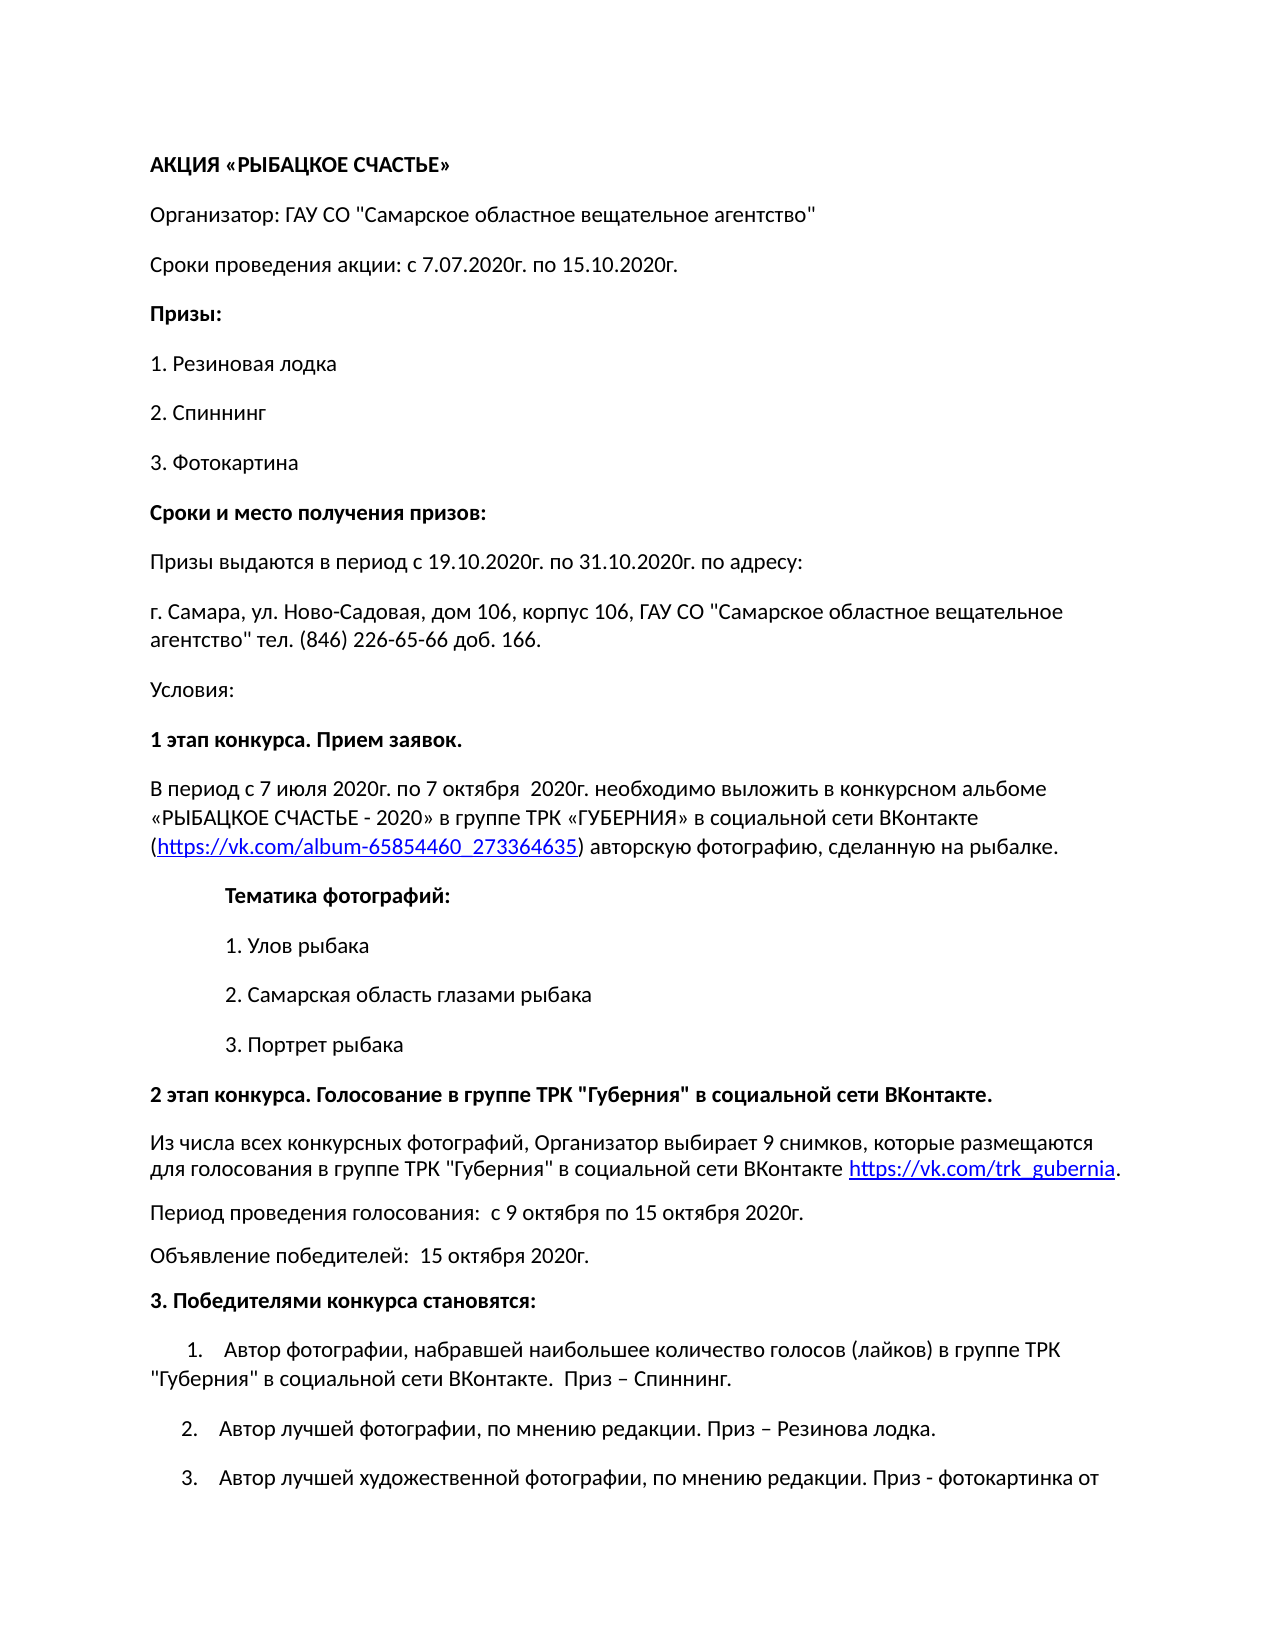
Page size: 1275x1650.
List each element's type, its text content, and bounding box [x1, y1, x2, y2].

text 3. Портрет рыбака [225, 1029, 1125, 1058]
text 1. Резиновая лодка [150, 348, 1125, 377]
text Сроки и место получения призов: [150, 497, 1125, 526]
text Объявление победителей: 15 октября 2020г. [150, 1242, 1125, 1269]
text Организатор: ГАУ СО "Самарское областное вещательное агентство" [150, 199, 1125, 228]
text Условия: [150, 674, 1125, 703]
text Призы: [150, 299, 1125, 327]
text Призы выдаются в период с 19.10.2020г. по 31.10.2020г. по адресу: [150, 547, 1125, 575]
text Сроки проведения акции: с 7.07.2020г. по 15.10.2020г. [150, 249, 1125, 278]
text г. Самара, ул. Ново-Садовая, дом 106, корпус 106, ГАУ СО "Самарское областное вещательное агентство" тел. (846) 226-65-66 доб. 166. [150, 596, 1125, 654]
text 3. Победителями конкурса становятся: [150, 1285, 1125, 1314]
text Из числа всех конкурсных фотографий, Организатор выбирает 9 снимков, которые размещаются для голосования в группе ТРК "Губерния" в социальной сети ВКонтакте https://vk.com/trk_gubernia. [150, 1129, 1125, 1182]
text АКЦИЯ «РЫБАЦКОЕ СЧАСТЬЕ» [150, 150, 1125, 179]
text 1. Улов рыбака [225, 930, 1125, 959]
text 1 этап конкурса. Прием заявок. [150, 724, 1125, 753]
text 3. Фотокартина [150, 447, 1125, 476]
text Тематика фотографий: [225, 881, 1125, 909]
text 2. Автор лучшей фотографии, по мнению редакции. Приз – Резинова лодка. [150, 1413, 1125, 1442]
text 1. Автор фотографии, набравшей наибольшее количество голосов (лайков) в группе ТРК "Губерния" в социальной сети ВКонтакте. Приз – Спиннинг. [150, 1335, 1125, 1392]
text Период проведения голосования: с 9 октября по 15 октября 2020г. [150, 1199, 1125, 1225]
text 2. Спиннинг [150, 398, 1125, 427]
text 2 этап конкурса. Голосование в группе ТРК "Губерния" в социальной сети ВКонтакте. [150, 1079, 1125, 1108]
text В период с 7 июля 2020г. по 7 октября 2020г. необходимо выложить в конкурсном альбоме «РЫБАЦКОЕ СЧАСТЬЕ - 2020» в группе ТРК «ГУБЕРНИЯ» в социальной сети ВКонтакте (https://vk.com/album-65854460_273364635) авторскую фотографию, сделанную на рыбалке. [150, 774, 1125, 860]
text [150, 1463, 1125, 1492]
text 2. Самарская область глазами рыбака [225, 980, 1125, 1009]
